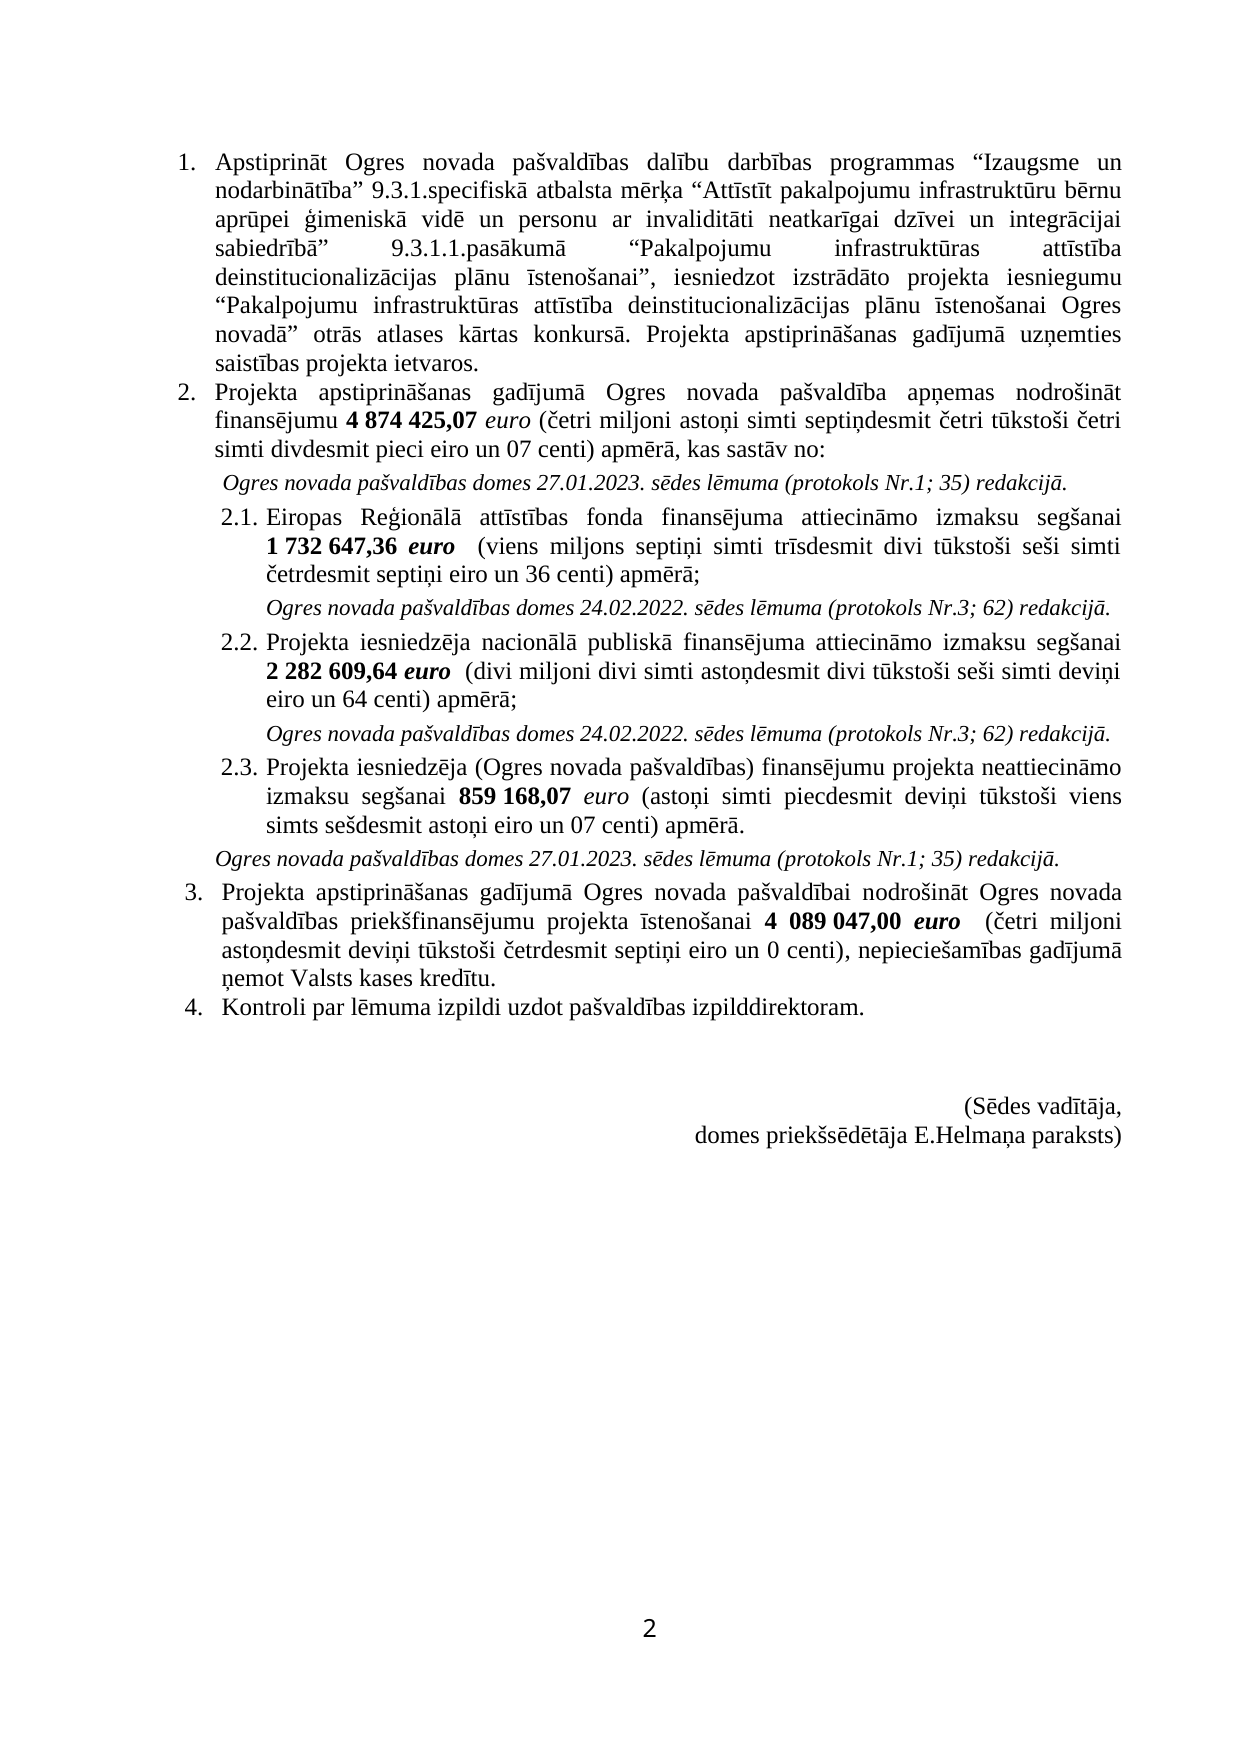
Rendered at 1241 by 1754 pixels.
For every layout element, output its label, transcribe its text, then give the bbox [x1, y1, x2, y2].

list Projekta apstiprināšanas gadījumā Ogres novada pašvaldībai nodrošināt Ogres novada pašvaldības priekšfinansējumu projekta īstenošanai 4 089 047,00 euro (četri miljoni astoņdesmit deviņi tūkstoši četrdesmit septiņi eiro un 0 centi), nepieciešamības gadījumā ņemot Valsts kases kredītu. [184, 877, 1122, 992]
list Projekta iesniedzēja (Ogres novada pašvaldības) finansējumu projekta neattiecināmo izmaksu segšanai 859 168,07 euro (astoņi simti piecdesmit deviņi tūkstoši viens simts sešdesmit astoņi eiro un 07 centi) apmērā. [221, 752, 1122, 838]
list Kontroli par lēmuma izpildi uzdot pašvaldības izpilddirektoram. [184, 992, 1122, 1021]
list Apstiprināt Ogres novada pašvaldības dalību darbības programmas “Izaugsme un nodarbinātība” 9.3.1.specifiskā atbalsta mērķa “Attīstīt pakalpojumu infrastruktūru bērnu aprūpei ģimeniskā vidē un personu ar invaliditāti neatkarīgai dzīvei un integrācijai sabiedrībā” 9.3.1.1.pasākumā “Pakalpojumu infrastruktūras attīstība deinstitucionalizācijas plānu īstenošanai”, iesniedzot izstrādāto projekta iesniegumu “Pakalpojumu infrastruktūras attīstība deinstitucionalizācijas plānu īstenošanai Ogres novadā” otrās atlases kārtas konkursā. Projekta apstiprināšanas gadījumā uzņemties saistības projekta ietvaros. [177, 147, 1122, 377]
list Eiropas Reģionālā attīstības fonda finansējuma attiecināmo izmaksu segšanai 1 732 647,36 euro (viens miljons septiņi simti trīsdesmit divi tūkstoši seši simti četrdesmit septiņi eiro un 36 centi) apmērā; [221, 502, 1122, 588]
text (Sēdes vadītāja, [200, 1091, 1122, 1120]
list Ogres novada pašvaldības domes 27.01.2023. sēdes lēmuma (protokols Nr.1; 35) redakcijā. [215, 845, 1122, 871]
list Projekta apstiprināšanas gadījumā Ogres novada pašvaldība apņemas nodrošināt finansējumu 4 874 425,07 euro (četri miljoni astoņi simti septiņdesmit četri tūkstoši četri simti divdesmit pieci eiro un 07 centi) apmērā, kas sastāv no: [177, 377, 1122, 463]
list Ogres novada pašvaldības domes 27.01.2023. sēdes lēmuma (protokols Nr.1; 35) redakcijā. [214, 469, 1122, 496]
list Projekta iesniedzēja nacionālā publiskā finansējuma attiecināmo izmaksu segšanai 2 282 609,64 euro (divi miljoni divi simti astoņdesmit divi tūkstoši seši simti deviņi eiro un 64 centi) apmērā; [221, 627, 1122, 713]
text Ogres novada pašvaldības domes 24.02.2022. sēdes lēmuma (protokols Nr.3; 62) redakcijā. [191, 594, 1122, 621]
text Ogres novada pašvaldības domes 24.02.2022. sēdes lēmuma (protokols Nr.3; 62) redakcijā. [266, 719, 1122, 746]
text domes priekšsēdētāja E.Helmaņa paraksts) [200, 1120, 1122, 1148]
